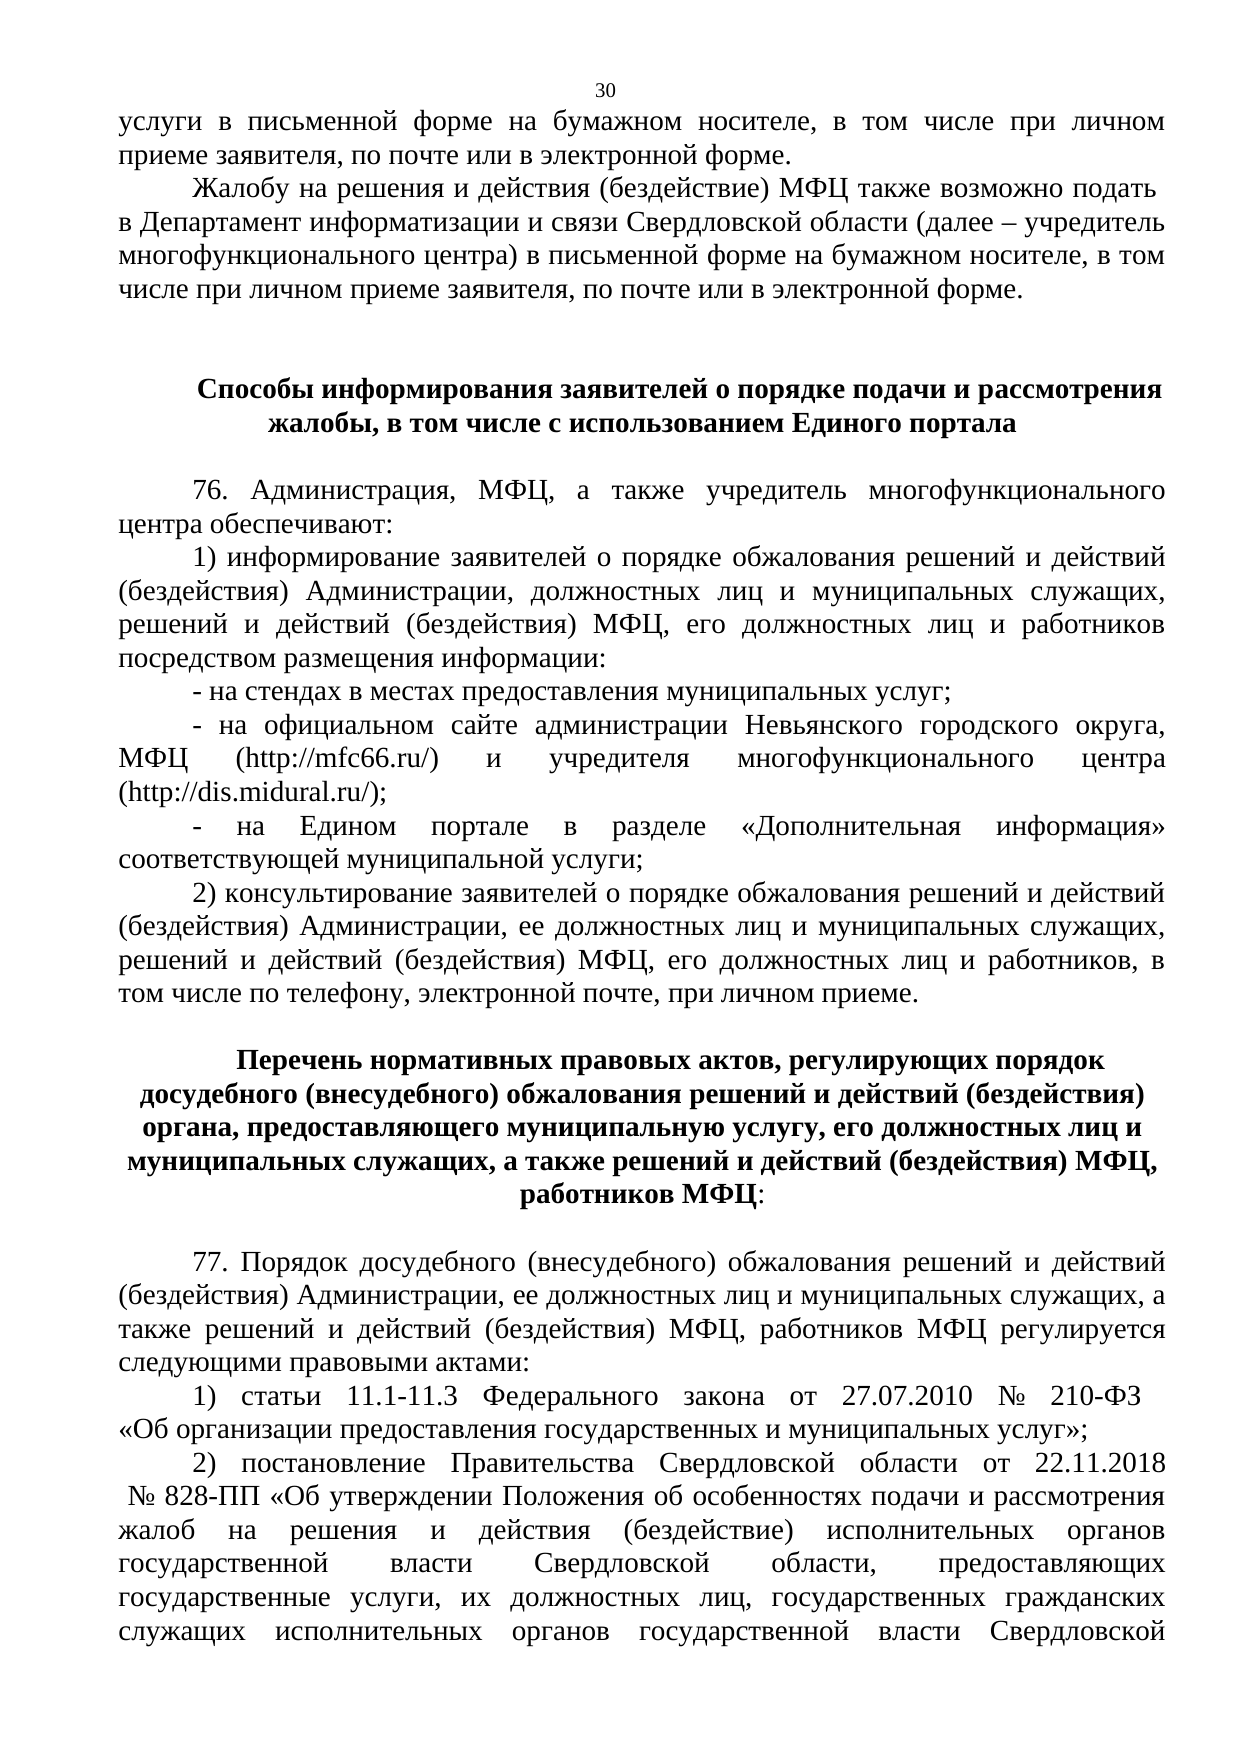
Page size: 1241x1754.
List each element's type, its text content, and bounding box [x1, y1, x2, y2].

text Перечень нормативных правовых актов, регулирующих порядок досудебного (внесудебного) обжалования решений и действий (бездействия) органа, предоставляющего муниципальную услугу, его должностных лиц и муниципальных служащих, а также решений и действий (бездействия) МФЦ, работников МФЦ: [118, 1042, 1167, 1210]
text 77. Порядок досудебного (внесудебного) обжалования решений и действий (бездействия) Администрации, ее должностных лиц и муниципальных служащих, а также решений и действий (бездействия) МФЦ, работников МФЦ регулируется следующими правовыми актами: [118, 1244, 1167, 1378]
text - на стендах в местах предоставления муниципальных услуг; [118, 673, 1167, 707]
text 1) информирование заявителей о порядке обжалования решений и действий (бездействия) Администрации, должностных лиц и муниципальных служащих, решений и действий (бездействия) МФЦ, его должностных лиц и работников посредством размещения информации: [118, 539, 1167, 673]
text - на официальном сайте администрации Невьянского городского округа, МФЦ (http://mfc66.ru/) и учредителя многофункционального центра (http://dis.midural.ru/); [118, 707, 1167, 808]
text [118, 1445, 1167, 1646]
text - на Едином портале в разделе «Дополнительная информация» соответствующей муниципальной услуги; [118, 808, 1167, 875]
text 76. Администрация, МФЦ, а также учредитель многофункционального центра обеспечивают: [118, 472, 1167, 539]
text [118, 103, 1167, 170]
text 2) консультирование заявителей о порядке обжалования решений и действий (бездействия) Администрации, ее должностных лиц и муниципальных служащих, решений и действий (бездействия) МФЦ, его должностных лиц и работников, в том числе по телефону, электронной почте, при личном приеме. [118, 875, 1167, 1009]
text 1) статьи 11.1-11.3 Федерального закона от 27.07.2010 № 210-ФЗ «Об организации предоставления государственных и муниципальных услуг»; [118, 1378, 1167, 1445]
text Жалобу на решения и действия (бездействие) МФЦ также возможно подать в Департамент информатизации и связи Свердловской области (далее – учредитель многофункционального центра) в письменной форме на бумажном носителе, в том числе при личном приеме заявителя, по почте или в электронной форме. [118, 170, 1167, 304]
text Способы информирования заявителей о порядке подачи и рассмотрения жалобы, в том числе с использованием Единого портала [118, 372, 1167, 439]
